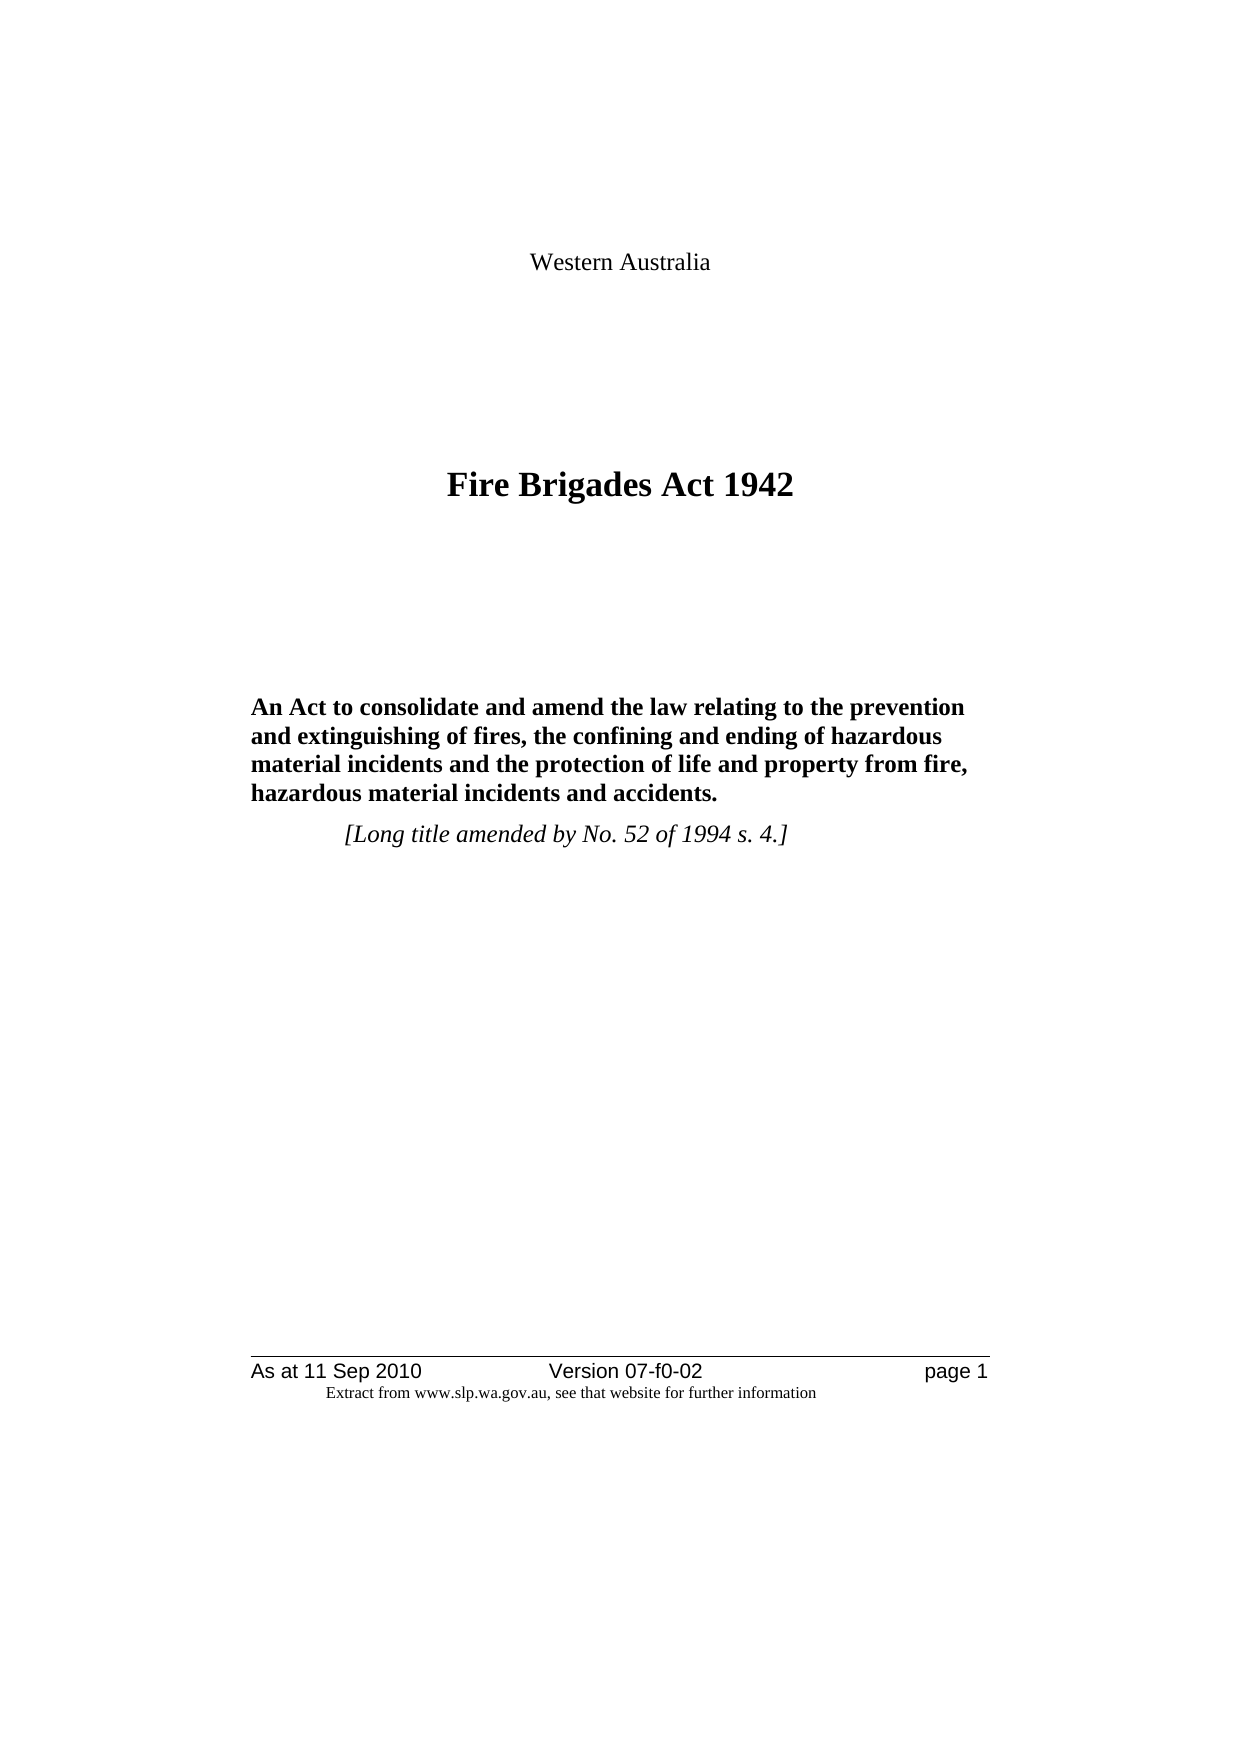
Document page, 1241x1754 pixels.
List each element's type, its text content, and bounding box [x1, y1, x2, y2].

title [Long title amended by No. 52 of 1994 s. 4.] [251, 819, 990, 848]
title An Act to consolidate and amend the law relating to the prevention and extinguishing of fires, the confining and ending of hazardous material incidents and the protection of life and property from fire, hazardous material incidents and accidents. [251, 692, 990, 807]
text Fire Brigades Act 1942 [251, 464, 990, 504]
text Western Australia [251, 247, 990, 276]
